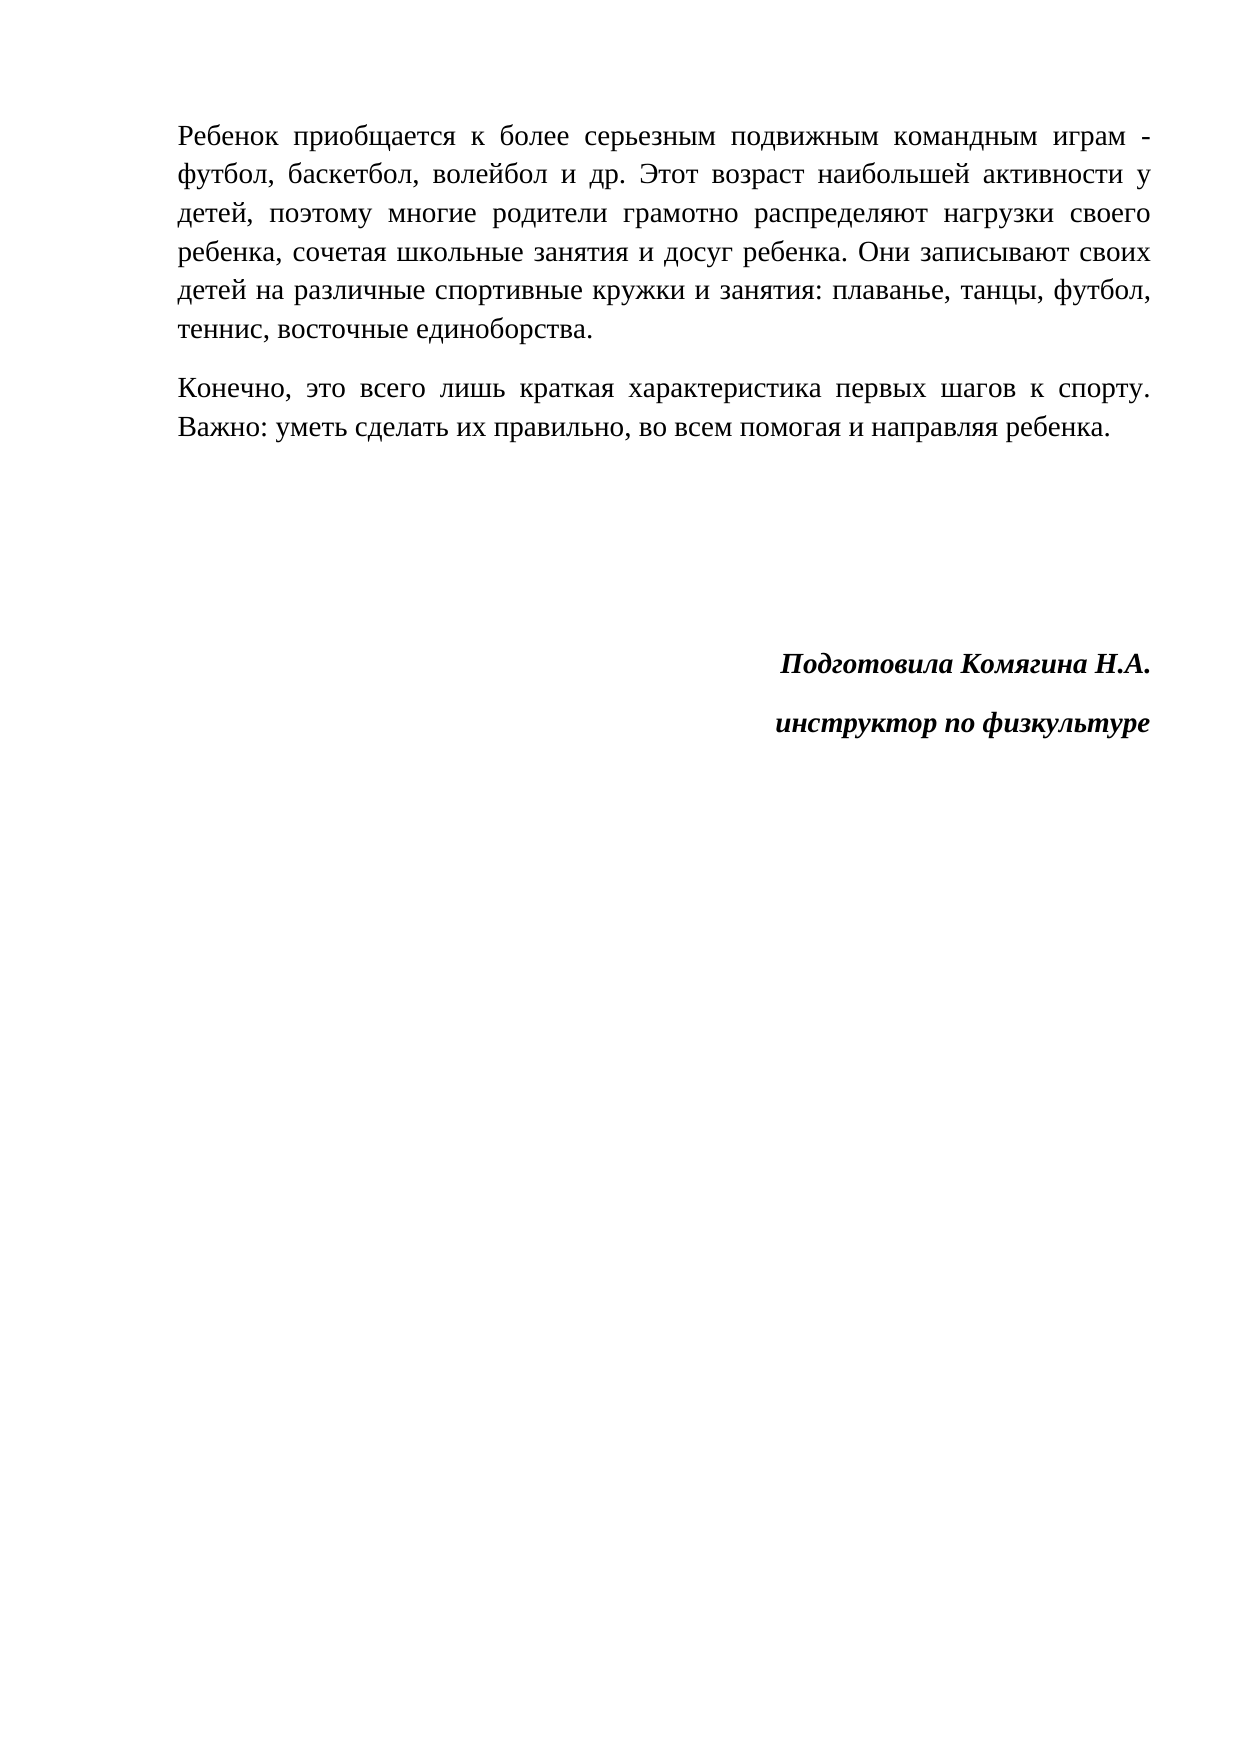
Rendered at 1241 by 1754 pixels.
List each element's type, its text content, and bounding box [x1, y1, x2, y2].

text инструктор по физкультуре [177, 706, 1152, 739]
text Конечно, это всего лишь краткая характеристика первых шагов к спорту. Важно: уметь сделать их правильно, во всем помогая и направляя ребенка. [177, 370, 1152, 442]
text Ребенок приобщается к более серьезным подвижным командным играм - футбол, баскетбол, волейбол и др. Этот возраст наибольшей активности у детей, поэтому многие родители грамотно распределяют нагрузки своего ребенка, сочетая школьные занятия и досуг ребенка. Они записывают своих детей на различные спортивные кружки и занятия: плаванье, танцы, футбол, теннис, восточные единоборства. [177, 118, 1152, 344]
text Подготовила Комягина Н.А. [177, 646, 1152, 680]
